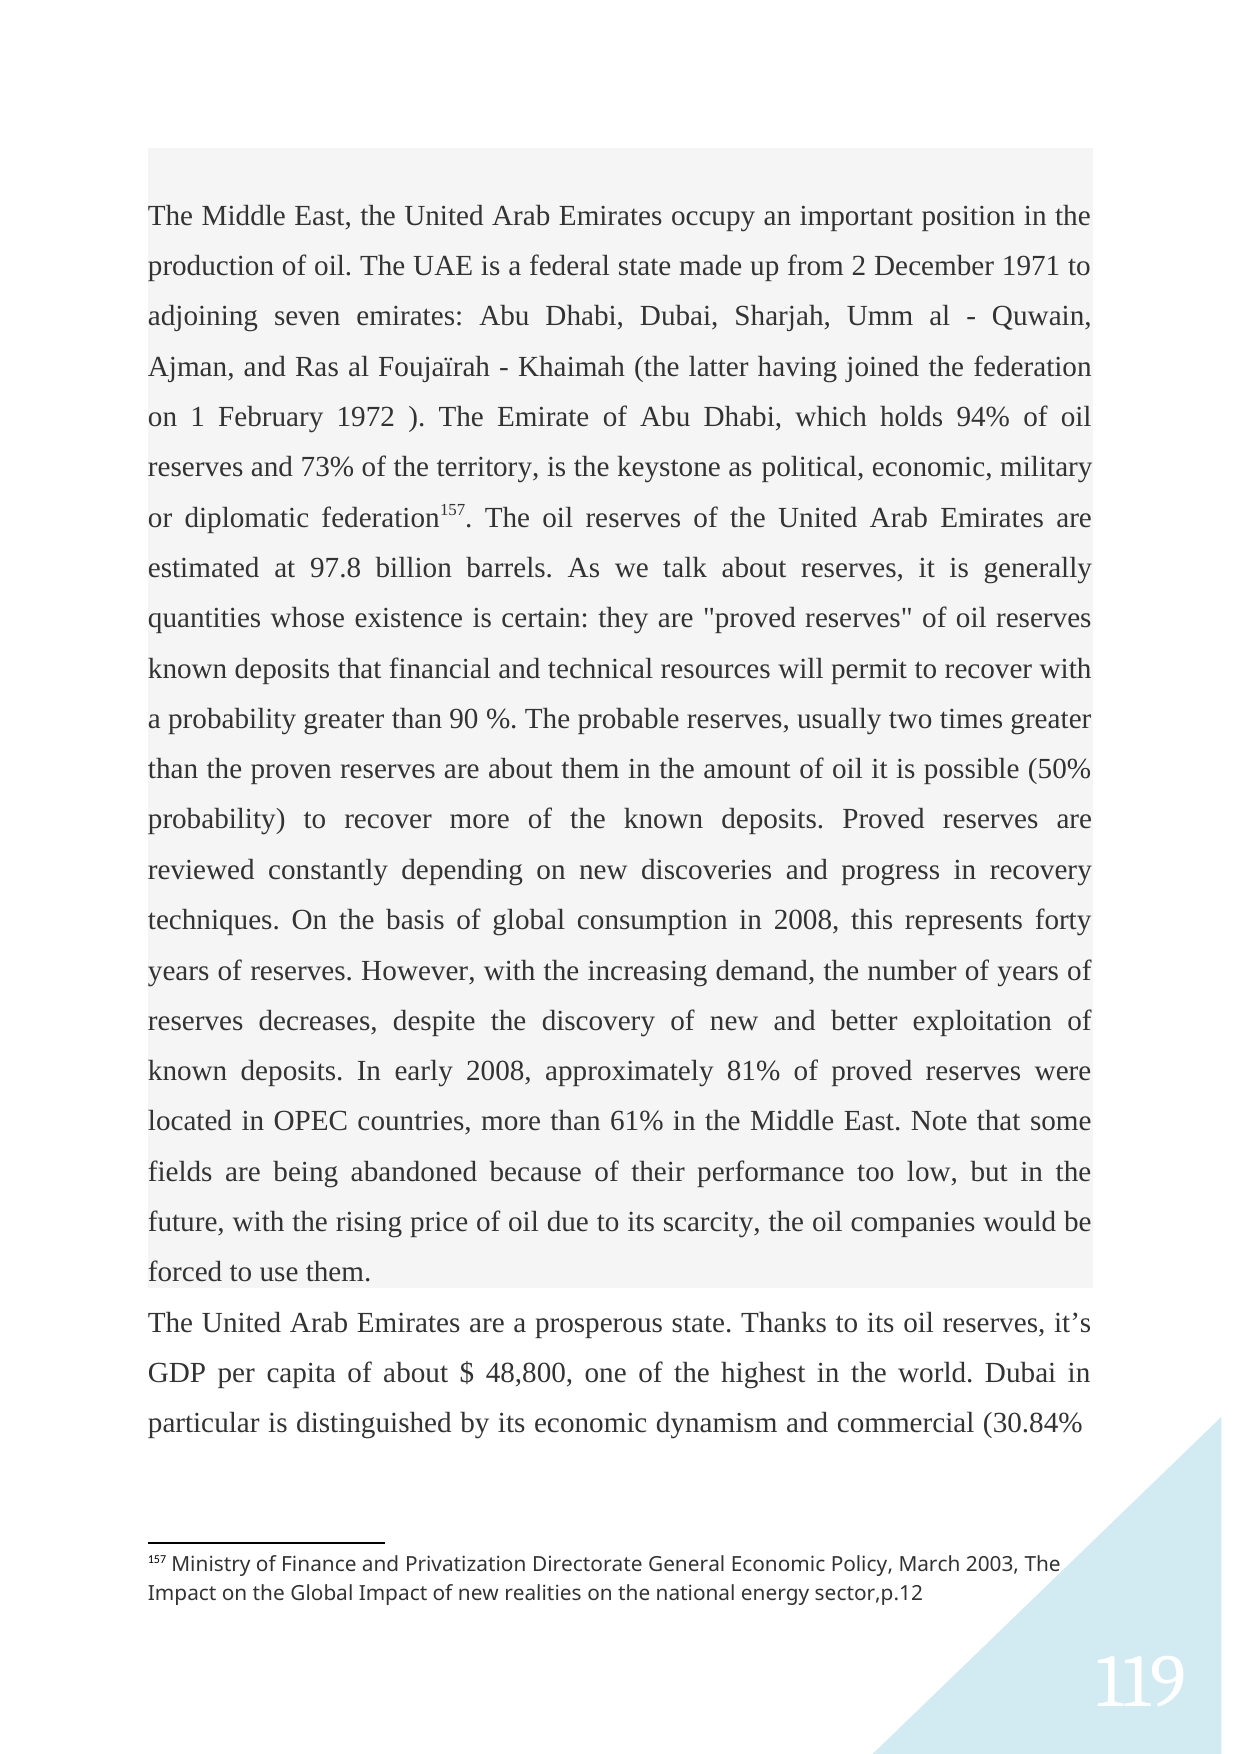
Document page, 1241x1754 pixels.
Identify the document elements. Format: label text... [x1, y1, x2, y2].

text The Middle East, the United Arab Emirates occupy an important position in the production of oil. The UAE is a federal state made up from 2 December 1971 to adjoining seven emirates: Abu Dhabi, Dubai, Sharjah, Umm al - Quwain, Ajman, and Ras al Foujaïrah - Khaimah (the latter having joined the federation on 1 February 1972 ). The Emirate of Abu Dhabi, which holds 94% of oil reserves and 73% of the territory, is the keystone as political, economic, military or diplomatic federation. The oil reserves of the United Arab Emirates are estimated at 97.8 billion barrels. As we talk about reserves, it is generally quantities whose existence is certain: they are "proved reserves" of oil reserves known deposits that financial and technical resources will permit to recover with a probability greater than 90 %. The probable reserves, usually two times greater than the proven reserves are about them in the amount of oil it is possible (50% probability) to recover more of the known deposits. Proved reserves are reviewed constantly depending on new discoveries and progress in recovery techniques. On the basis of global consumption in 2008, this represents forty years of reserves. However, with the increasing demand, the number of years of reserves decreases, despite the discovery of new and better exploitation of known deposits. In early 2008, approximately 81% of proved reserves were located in OPEC countries, more than 61% in the Middle East. Note that some fields are being abandoned because of their performance too low, but in the future, with the rising price of oil due to its scarcity, the oil companies would be forced to use them. [148, 148, 1093, 1288]
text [148, 1305, 1093, 1439]
